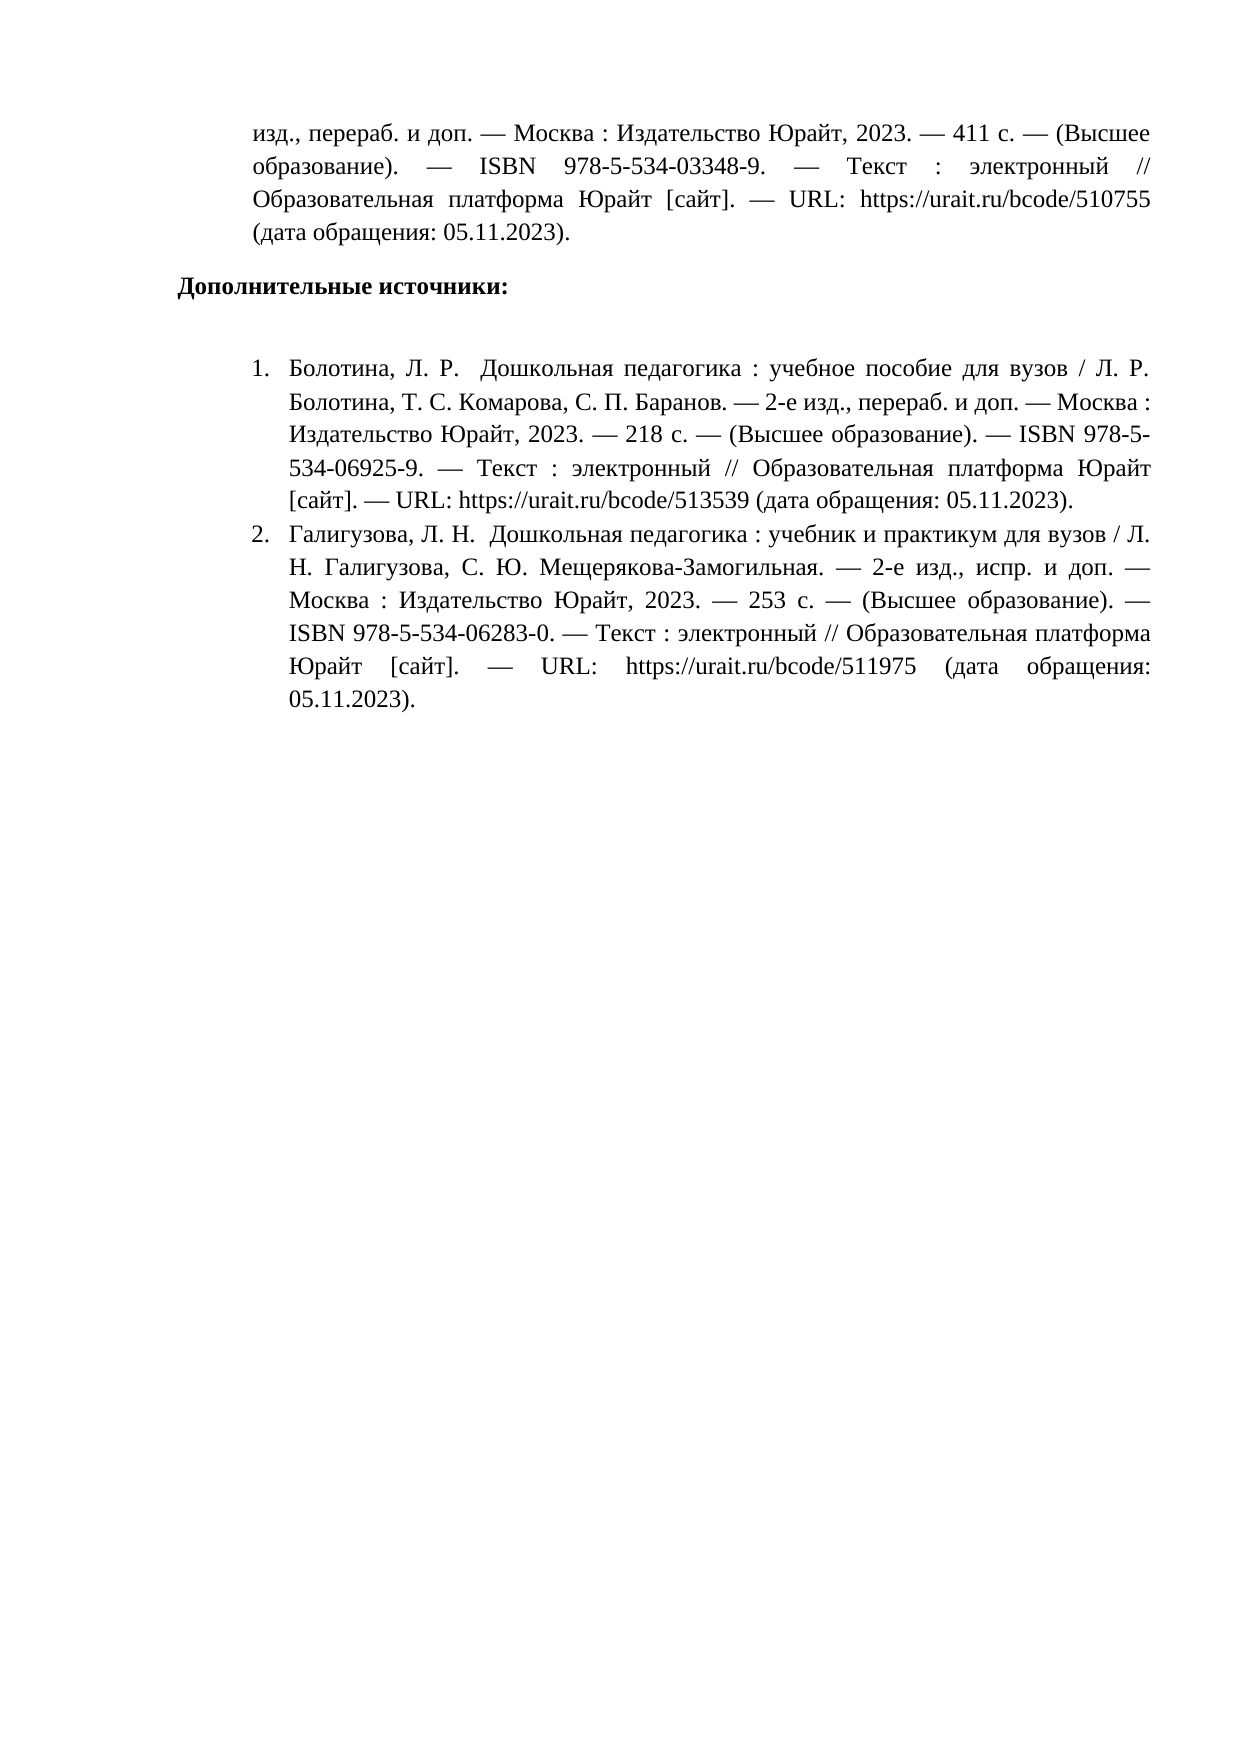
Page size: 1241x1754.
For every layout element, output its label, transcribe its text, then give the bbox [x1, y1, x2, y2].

text Дополнительные источники: [177, 271, 1152, 300]
list Галигузова, Л. Н. Дошкольная педагогика : учебник и практикум для вузов / Л. Н. Галигузова, С. Ю. Мещерякова-Замогильная. — 2-е изд., испр. и доп. — Москва : Издательство Юрайт, 2023. — 253 с. — (Высшее образование). — ISBN 978-5-534-06283-0. — Текст : электронный // Образовательная платформа Юрайт [сайт]. — URL: https://urait.ru/bcode/511975 (дата обращения: 05.11.2023). [251, 519, 1152, 712]
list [215, 118, 1152, 246]
list Болотина, Л. Р. Дошкольная педагогика : учебное пособие для вузов / Л. Р. Болотина, Т. С. Комарова, С. П. Баранов. — 2-е изд., перераб. и доп. — Москва : Издательство Юрайт, 2023. — 218 с. — (Высшее образование). — ISBN 978-5-534-06925-9. — Текст : электронный // Образовательная платформа Юрайт [сайт]. — URL: https://urait.ru/bcode/513539 (дата обращения: 05.11.2023). [251, 353, 1152, 514]
